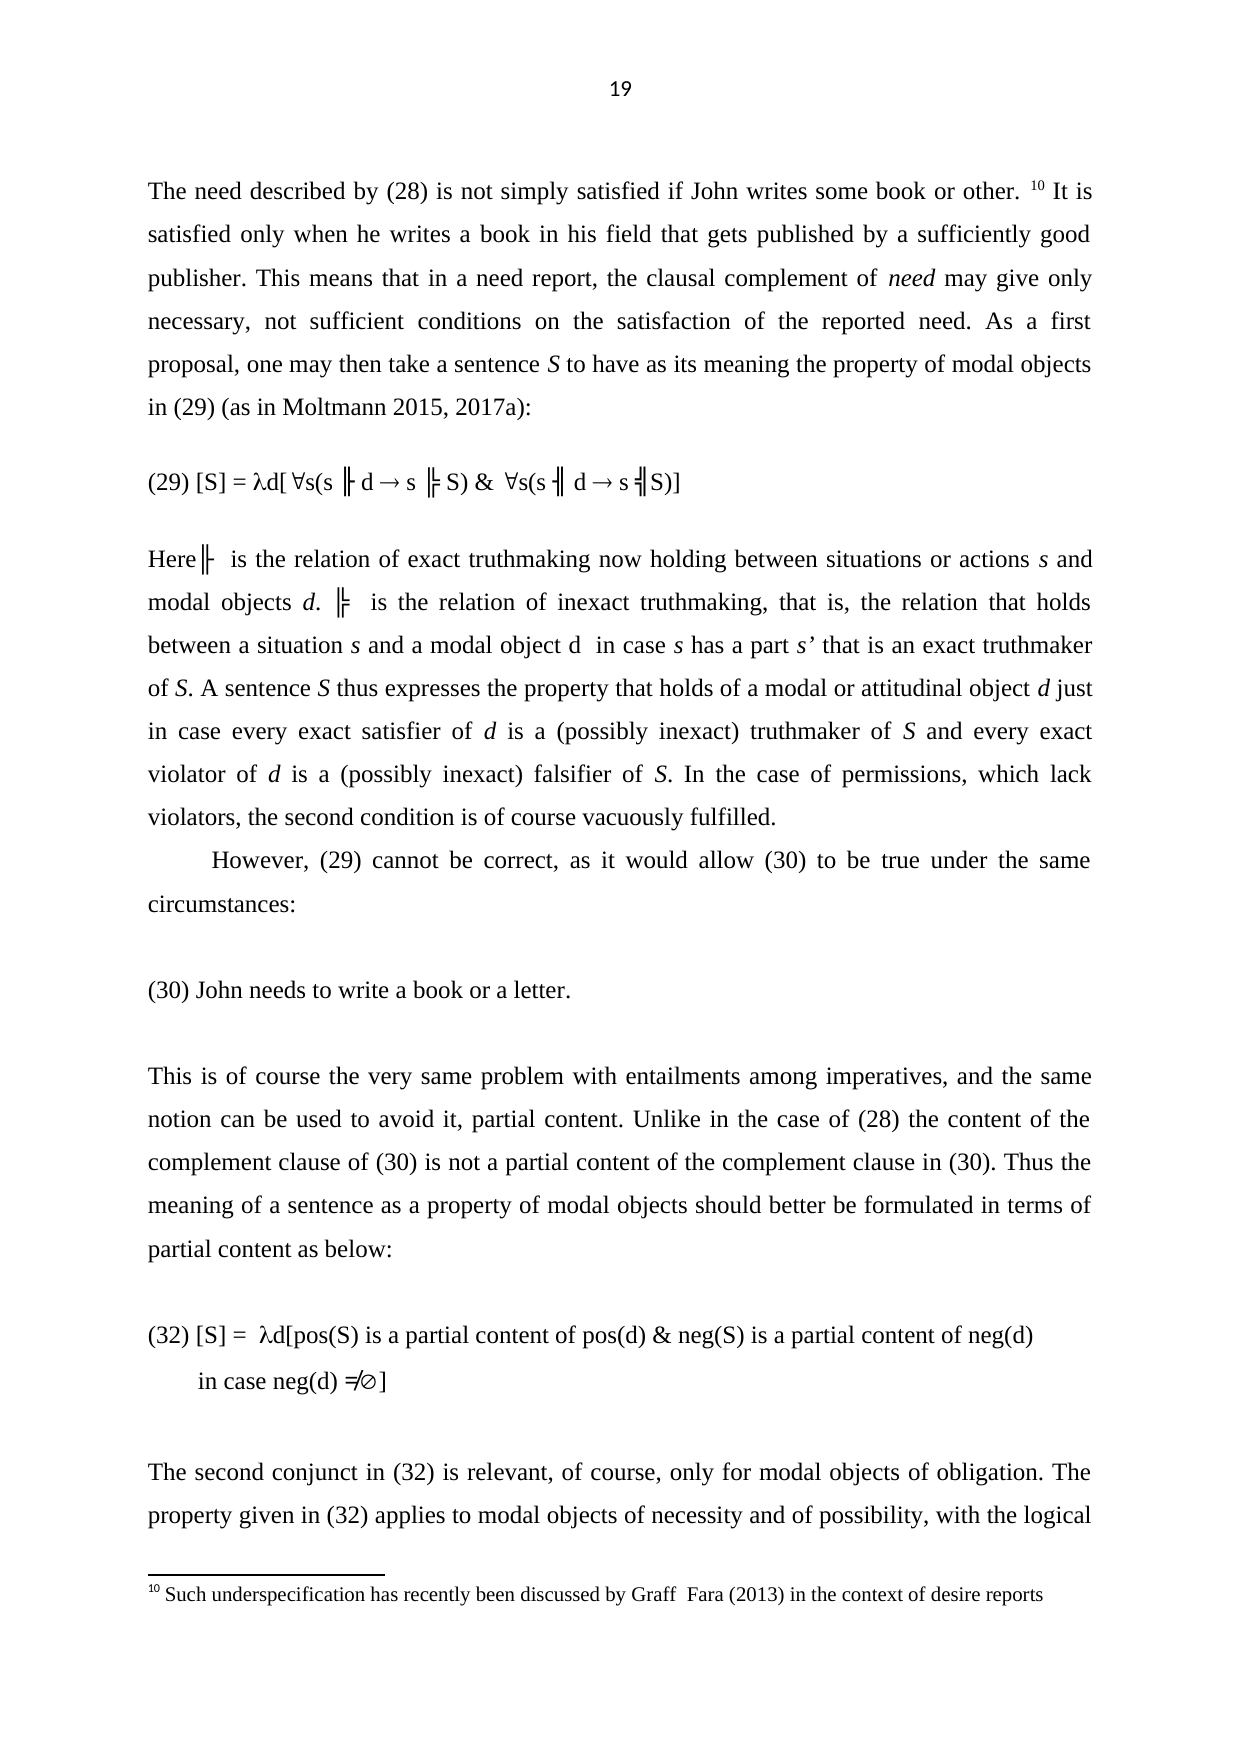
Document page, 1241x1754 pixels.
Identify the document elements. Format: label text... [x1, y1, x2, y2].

text This is of course the very same problem with entailments among imperatives, and the same notion can be used to avoid it, partial content. Unlike in the case of (28) the content of the complement clause of (30) is not a partial content of the complement clause in (30). Thus the meaning of a sentence as a property of modal objects should better be formulated in terms of partial content as below: [148, 1061, 1093, 1262]
text However, (29) cannot be correct, as it would allow (30) to be true under the same circumstances: [148, 846, 1093, 917]
text Here╟ is the relation of exact truthmaking now holding between situations or actions s and modal objects d. ╠ is the relation of inexact truthmaking, that is, the relation that holds between a situation s and a modal object d in case s has a part s’ that is an exact truthmaker of S. A sentence S thus expresses the property that holds of a modal or attitudinal object d just in case every exact satisfier of d is a (possibly inexact) truthmaker of S and every exact violator of d is a (possibly inexact) falsifier of S. In the case of permissions, which lack violators, the second condition is of course vacuously fulfilled. [148, 544, 1093, 831]
text (29) [S] = d[s(s ╟ d s ╠ S) & s(s ╢ d s ╣S)] [148, 464, 1093, 498]
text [148, 1457, 1093, 1529]
text (32) [S] = d[pos(S) is a partial content of pos(d) & neg(S) is a partial content of neg(d) [148, 1320, 1093, 1349]
text The need described by (28) is not simply satisfied if John writes some book or other. It is satisfied only when he writes a book in his field that gets published by a sufficiently good publisher. This means that in a need report, the clausal complement of need may give only necessary, not sufficient conditions on the satisfaction of the reported need. As a first proposal, one may then take a sentence S to have as its meaning the property of modal objects in (29) (as in Moltmann 2015, 2017a): [148, 176, 1093, 421]
text in case neg(d) ≠] [148, 1363, 1093, 1397]
text (30) John needs to write a book or a letter. [148, 975, 1093, 1004]
